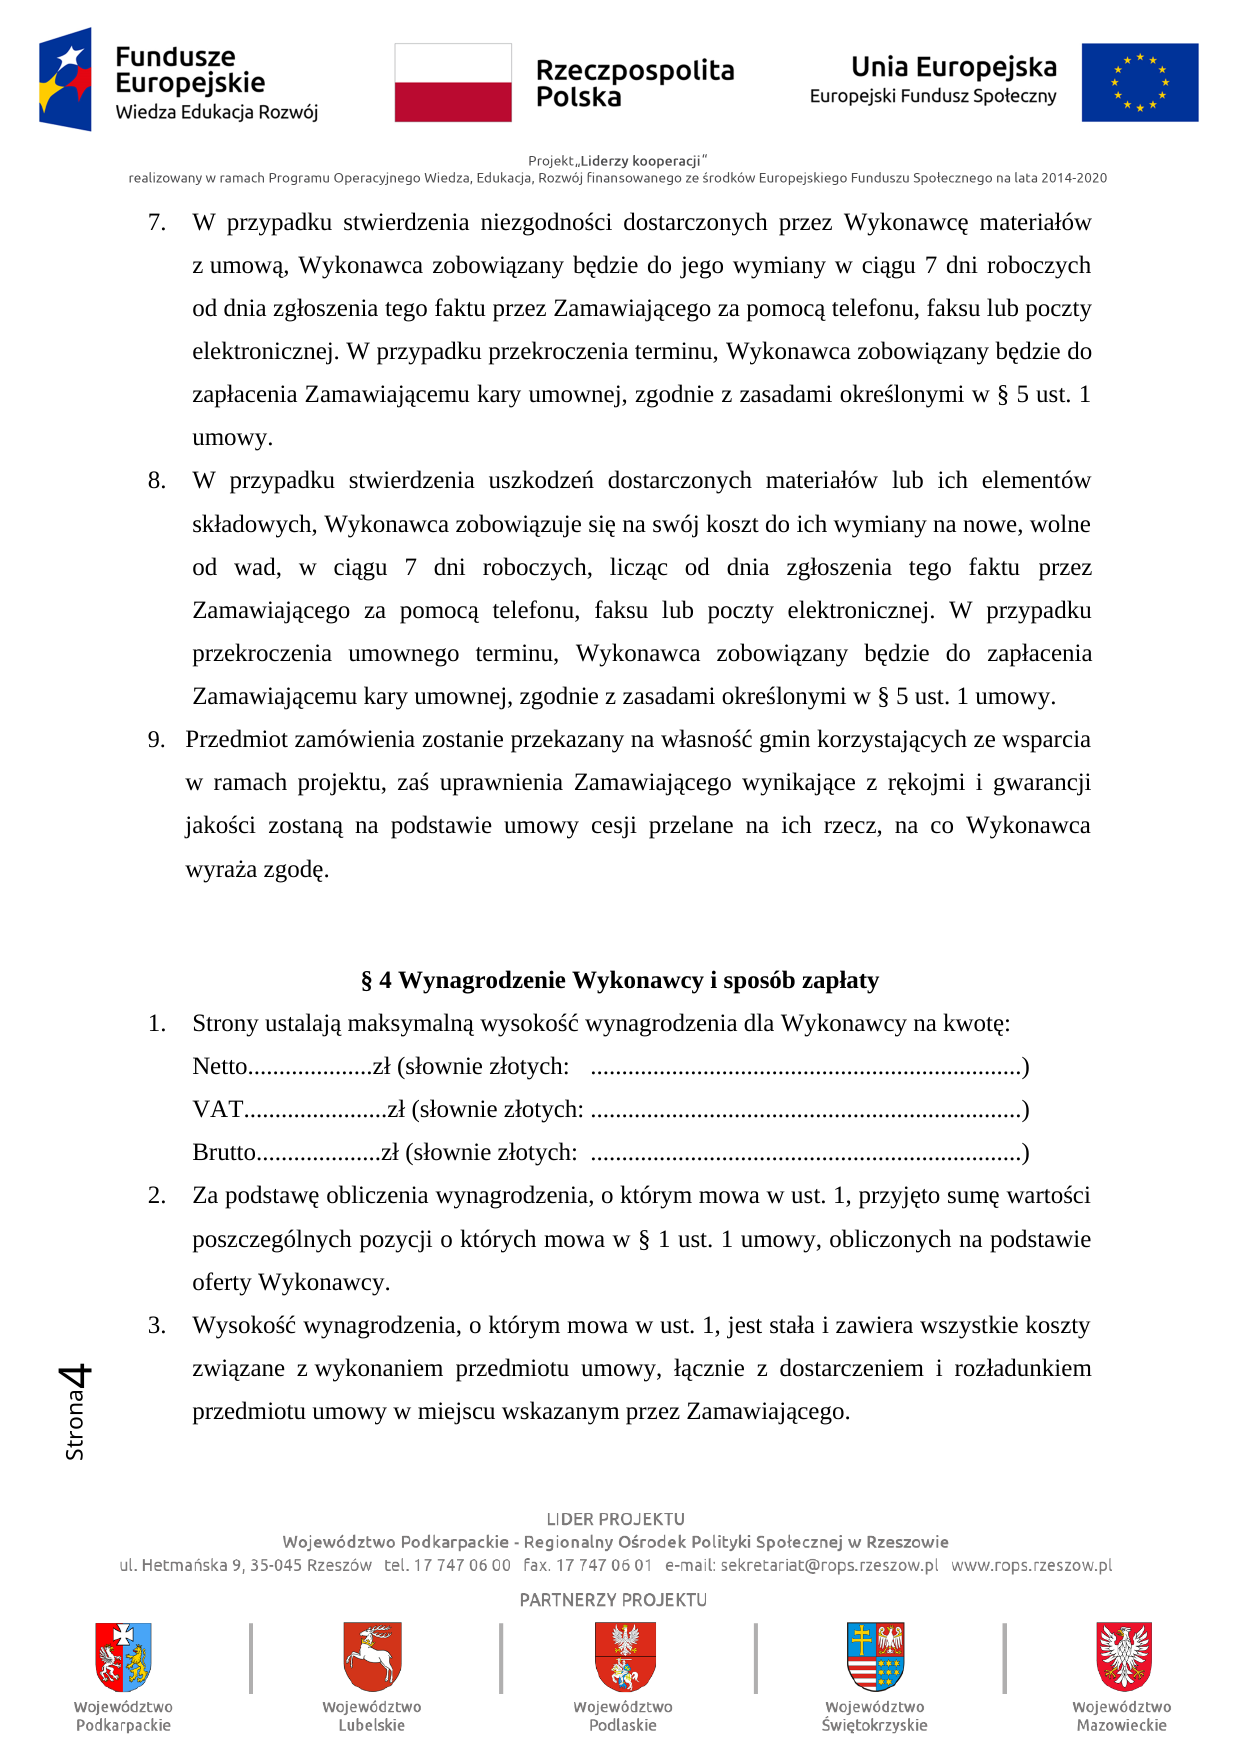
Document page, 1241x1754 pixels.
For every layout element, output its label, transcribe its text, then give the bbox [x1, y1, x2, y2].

list W przypadku stwierdzenia uszkodzeń dostarczonych materiałów lub ich elementów składowych, Wykonawca zobowiązuje się na swój koszt do ich wymiany na nowe, wolne od wad, w ciągu 7 dni roboczych, licząc od dnia zgłoszenia tego faktu przez Zamawiającego za pomocą telefonu, faksu lub poczty elektronicznej. W przypadku przekroczenia umownego terminu, Wykonawca zobowiązany będzie do zapłacenia Zamawiającemu kary umownej, zgodnie z zasadami określonymi w § 5 ust. 1 umowy. [148, 466, 1092, 710]
text Netto....................zł (słownie złotych: .....................................................................) [192, 1051, 1092, 1080]
list Przedmiot zamówienia zostanie przekazany na własność gmin korzystających ze wsparcia w ramach projektu, zaś uprawnienia Zamawiającego wynikające z rękojmi i gwarancji jakości zostaną na podstawie umowy cesji przelane na ich rzecz, na co Wykonawca wyraża zgodę. [148, 724, 1092, 882]
list Wysokość wynagrodzenia, o którym mowa w ust. 1, jest stała i zawiera wszystkie koszty związane z wykonaniem przedmiotu umowy, łącznie z dostarczeniem i rozładunkiem przedmiotu umowy w miejscu wskazanym przez Zamawiającego. [148, 1310, 1092, 1425]
text VAT.......................zł (słownie złotych: .....................................................................) [192, 1094, 1092, 1123]
text Brutto....................zł (słownie złotych: .....................................................................) [192, 1137, 1092, 1166]
list Strony ustalają maksymalną wysokość wynagrodzenia dla Wykonawcy na kwotę: [148, 1008, 1092, 1037]
list W przypadku stwierdzenia niezgodności dostarczonych przez Wykonawcę materiałów z umową, Wykonawca zobowiązany będzie do jego wymiany w ciągu 7 dni roboczych od dnia zgłoszenia tego faktu przez Zamawiającego za pomocą telefonu, faksu lub poczty elektronicznej. W przypadku przekroczenia terminu, Wykonawca zobowiązany będzie do zapłacenia Zamawiającemu kary umownej, zgodnie z zasadami określonymi w § 5 ust. 1 umowy. [148, 207, 1092, 451]
text § 4 Wynagrodzenie Wykonawcy i sposób zapłaty [148, 965, 1092, 994]
picture [6, 1498, 1241, 1754]
picture [0, 5, 1239, 210]
list Za podstawę obliczenia wynagrodzenia, o którym mowa w ust. 1, przyjęto sumę wartości poszczególnych pozycji o których mowa w § 1 ust. 1 umowy, obliczonych na podstawie oferty Wykonawcy. [148, 1181, 1092, 1296]
